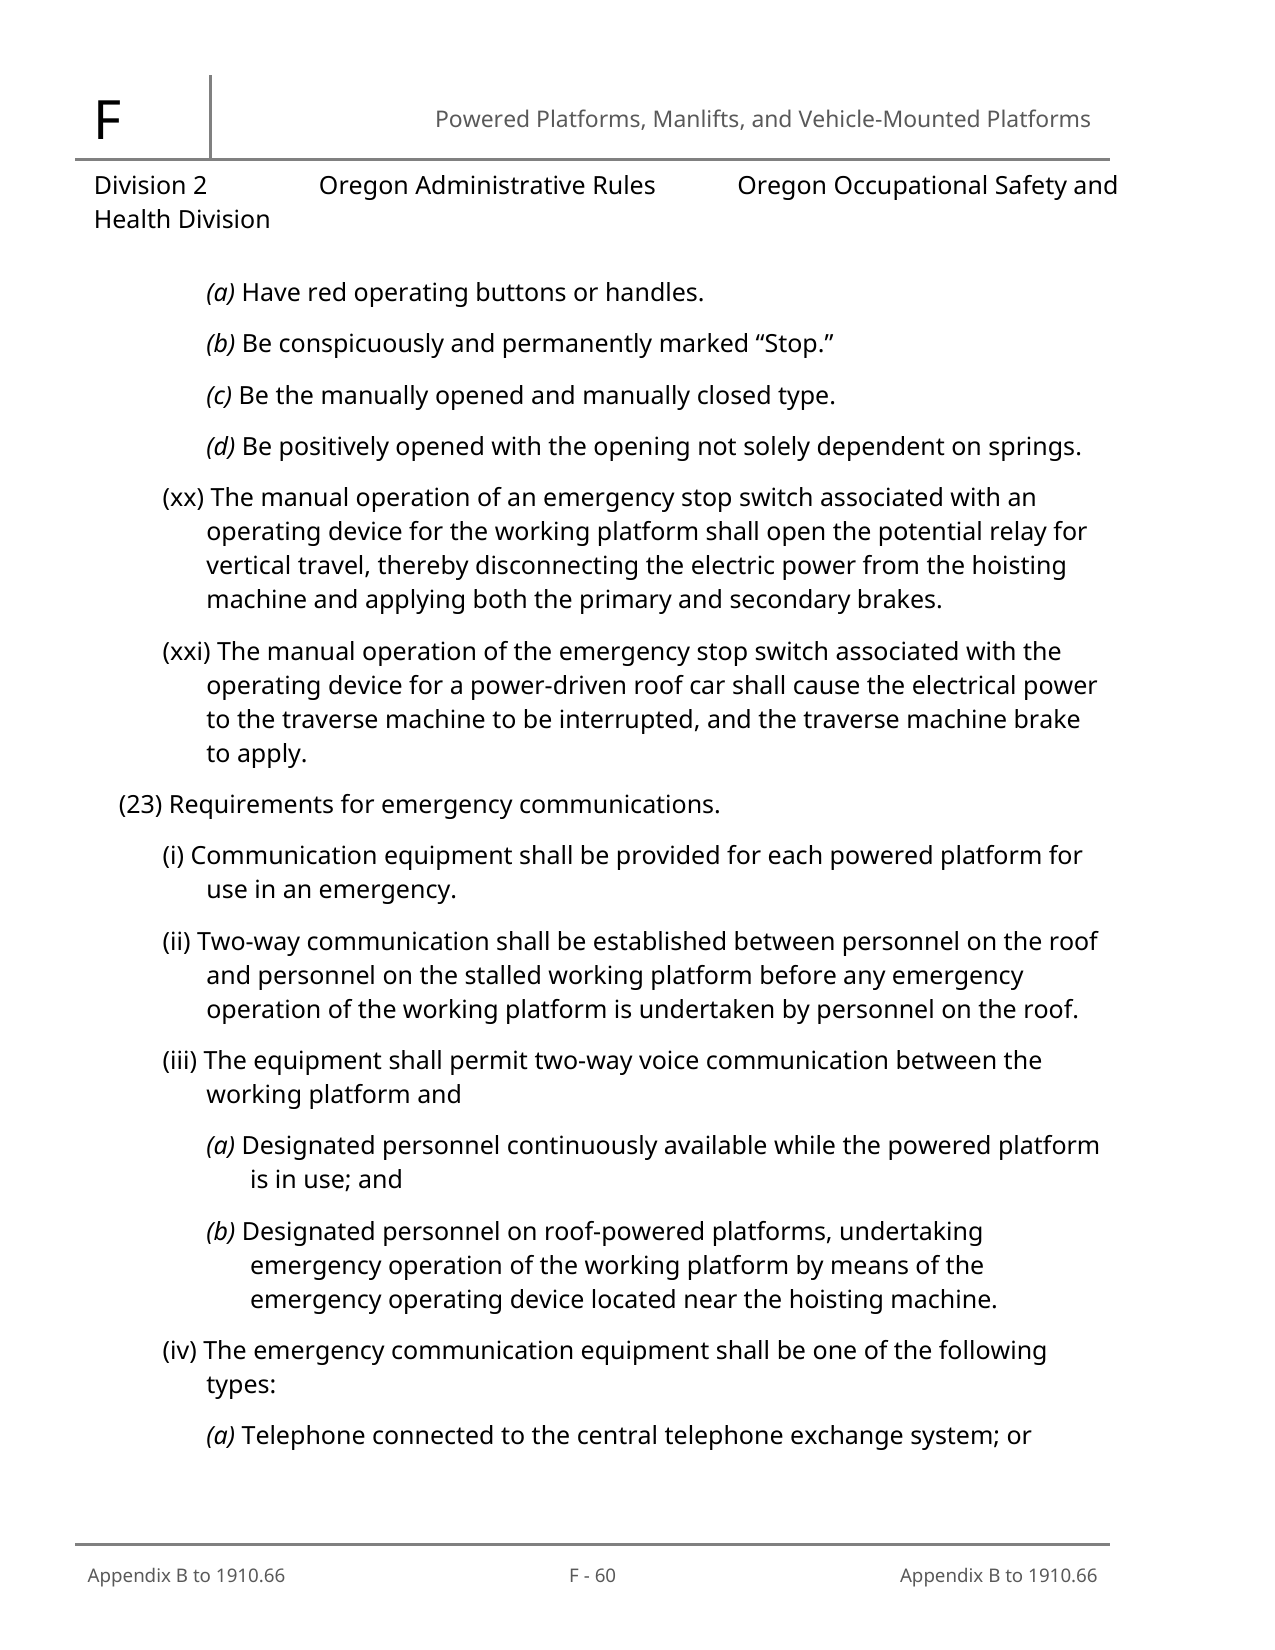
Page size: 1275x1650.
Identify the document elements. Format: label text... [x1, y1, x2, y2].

list (a) Telephone connected to the central telephone exchange system; or [206, 1418, 1110, 1452]
list (23) Requirements for emergency communications. [119, 787, 1110, 821]
list (d) Be positively opened with the opening not solely dependent on springs. [206, 428, 1110, 463]
list (c) Be the manually opened and manually closed type. [206, 377, 1110, 411]
list (b) Designated personnel on roof-powered platforms, undertaking emergency operation of the working platform by means of the emergency operating device located near the hoisting machine. [206, 1213, 1110, 1315]
list (ii) Two-way communication shall be established between personnel on the roof and personnel on the stalled working platform before any emergency operation of the working platform is undertaken by personnel on the roof. [162, 923, 1110, 1025]
list (a) Have red operating buttons or handles. [206, 225, 1110, 309]
list (a) Designated personnel continuously available while the powered platform is in use; and [206, 1128, 1110, 1196]
list (xx) The manual operation of an emergency stop switch associated with an operating device for the working platform shall open the potential relay for vertical travel, thereby disconnecting the electric power from the hoisting machine and applying both the primary and secondary brakes. [162, 480, 1110, 616]
list (iv) The emergency communication equipment shall be one of the following types: [162, 1333, 1110, 1401]
list (iii) The equipment shall permit two-way voice communication between the working platform and [162, 1043, 1110, 1111]
list (b) Be conspicuously and permanently marked “Stop.” [206, 326, 1110, 360]
list (xxi) The manual operation of the emergency stop switch associated with the operating device for a power-driven roof car shall cause the electrical power to the traverse machine to be interrupted, and the traverse machine brake to apply. [162, 633, 1110, 769]
list (i) Communication equipment shall be provided for each powered platform for use in an emergency. [162, 838, 1110, 906]
